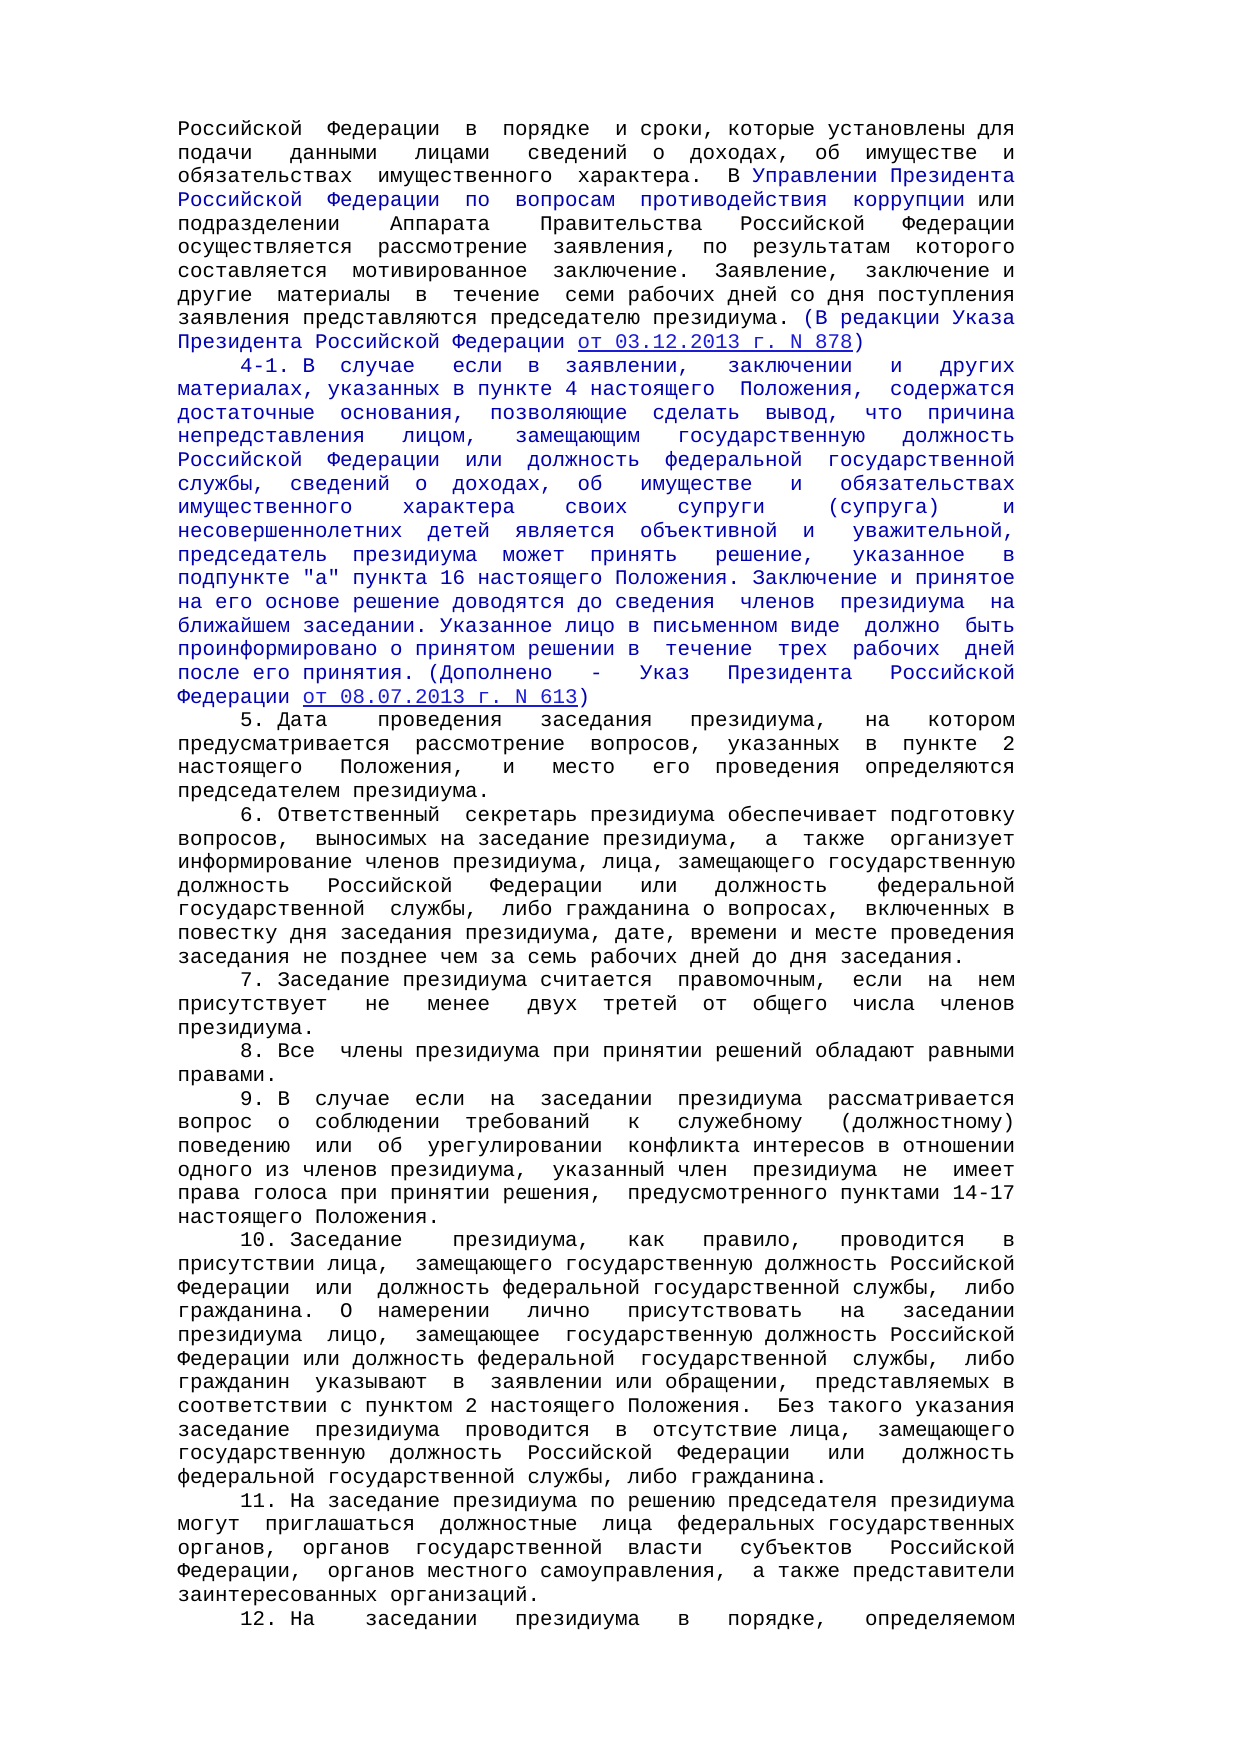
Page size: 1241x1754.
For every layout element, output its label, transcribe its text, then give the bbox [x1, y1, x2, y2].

text составляется мотивированное заключение. Заявление, заключение и [177, 260, 1152, 284]
text заинтересованных организаций. [177, 1584, 1152, 1608]
text президиума лицо, замещающее государственную должность Российской [177, 1324, 1152, 1348]
text председатель президиума может принять решение, указанное в [177, 544, 1152, 567]
text Российской Федерации или должность федеральной государственной [177, 449, 1152, 473]
text гражданин указывают в заявлении или обращении, представляемых в [177, 1371, 1152, 1395]
text службы, сведений о доходах, об имуществе и обязательствах [177, 473, 1152, 496]
text вопросов, выносимых на заседание президиума, а также организует [177, 827, 1152, 851]
text органов, органов государственной власти субъектов Российской [177, 1537, 1152, 1561]
text обязательствах имущественного характера. В Управлении Президента [177, 165, 1152, 189]
text 8. Все члены президиума при принятии решений обладают равными [177, 1040, 1152, 1064]
text соответствии с пунктом 2 настоящего Положения. Без такого указания [177, 1395, 1152, 1419]
text заседание президиума проводится в отсутствие лица, замещающего [177, 1419, 1152, 1442]
text правами. [177, 1064, 1152, 1088]
text 7. Заседание президиума считается правомочным, если на нем [177, 969, 1152, 993]
text федеральной государственной службы, либо гражданина. [177, 1466, 1152, 1489]
text права голоса при принятии решения, предусмотренного пунктами 14-17 [177, 1182, 1152, 1206]
text присутствии лица, замещающего государственную должность Российской [177, 1253, 1152, 1277]
text 11. На заседание президиума по решению председателя президиума [177, 1489, 1152, 1513]
text должность Российской Федерации или должность федеральной [177, 875, 1152, 898]
text другие материалы в течение семи рабочих дней со дня поступления [177, 284, 1152, 307]
text имущественного характера своих супруги (супруга) и [177, 496, 1152, 520]
text достаточные основания, позволяющие сделать вывод, что причина [177, 402, 1152, 426]
text могут приглашаться должностные лица федеральных государственных [177, 1513, 1152, 1537]
text подразделении Аппарата Правительства Российской Федерации [177, 213, 1152, 236]
text Президента Российской Федерации от 03.12.2013 г. N 878) [177, 331, 1152, 354]
text заявления представляются председателю президиума. (В редакции Указа [177, 307, 1152, 331]
text 10. Заседание президиума, как правило, проводится в [177, 1229, 1152, 1253]
text 4-1. В случае если в заявлении, заключении и других [177, 354, 1152, 378]
text предусматривается рассмотрение вопросов, указанных в пункте 2 [177, 733, 1152, 757]
text 5. Дата проведения заседания президиума, на котором [177, 709, 1152, 733]
text подачи данными лицами сведений о доходах, об имуществе и [177, 142, 1152, 165]
text Российской Федерации в порядке и сроки, которые установлены для [177, 118, 1152, 142]
text настоящего Положения, и место его проведения определяются [177, 757, 1152, 780]
text председателем президиума. [177, 780, 1152, 804]
text Федерации или должность федеральной государственной службы, либо [177, 1277, 1152, 1300]
text Федерации от 08.07.2013 г. N 613) [177, 686, 1152, 709]
text Федерации, органов местного самоуправления, а также представители [177, 1561, 1152, 1584]
text несовершеннолетних детей является объективной и уважительной, [177, 520, 1152, 544]
text проинформировано о принятом решении в течение трех рабочих дней [177, 638, 1152, 662]
text присутствует не менее двух третей от общего числа членов [177, 993, 1152, 1017]
text Российской Федерации по вопросам противодействия коррупции или [177, 189, 1152, 213]
text материалах, указанных в пункте 4 настоящего Положения, содержатся [177, 378, 1152, 402]
text непредставления лицом, замещающим государственную должность [177, 426, 1152, 449]
text подпункте "а" пункта 16 настоящего Положения. Заключение и принятое [177, 567, 1152, 591]
text заседания не позднее чем за семь рабочих дней до дня заседания. [177, 946, 1152, 969]
text 6. Ответственный секретарь президиума обеспечивает подготовку [177, 804, 1152, 827]
text повестку дня заседания президиума, дате, времени и месте проведения [177, 922, 1152, 946]
text гражданина. О намерении лично присутствовать на заседании [177, 1300, 1152, 1324]
text на его основе решение доводятся до сведения членов президиума на [177, 591, 1152, 615]
text государственную должность Российской Федерации или должность [177, 1442, 1152, 1466]
text 12. На заседании президиума в порядке, определяемом [177, 1608, 1152, 1631]
text Федерации или должность федеральной государственной службы, либо [177, 1348, 1152, 1371]
text президиума. [177, 1017, 1152, 1040]
text 9. В случае если на заседании президиума рассматривается [177, 1088, 1152, 1111]
text осуществляется рассмотрение заявления, по результатам которого [177, 236, 1152, 260]
text информирование членов президиума, лица, замещающего государственную [177, 851, 1152, 875]
text одного из членов президиума, указанный член президиума не имеет [177, 1158, 1152, 1182]
text вопрос о соблюдении требований к служебному (должностному) [177, 1111, 1152, 1135]
text поведению или об урегулировании конфликта интересов в отношении [177, 1135, 1152, 1158]
text настоящего Положения. [177, 1206, 1152, 1229]
text после его принятия. (Дополнено - Указ Президента Российской [177, 662, 1152, 686]
text ближайшем заседании. Указанное лицо в письменном виде должно быть [177, 615, 1152, 638]
text государственной службы, либо гражданина о вопросах, включенных в [177, 898, 1152, 922]
